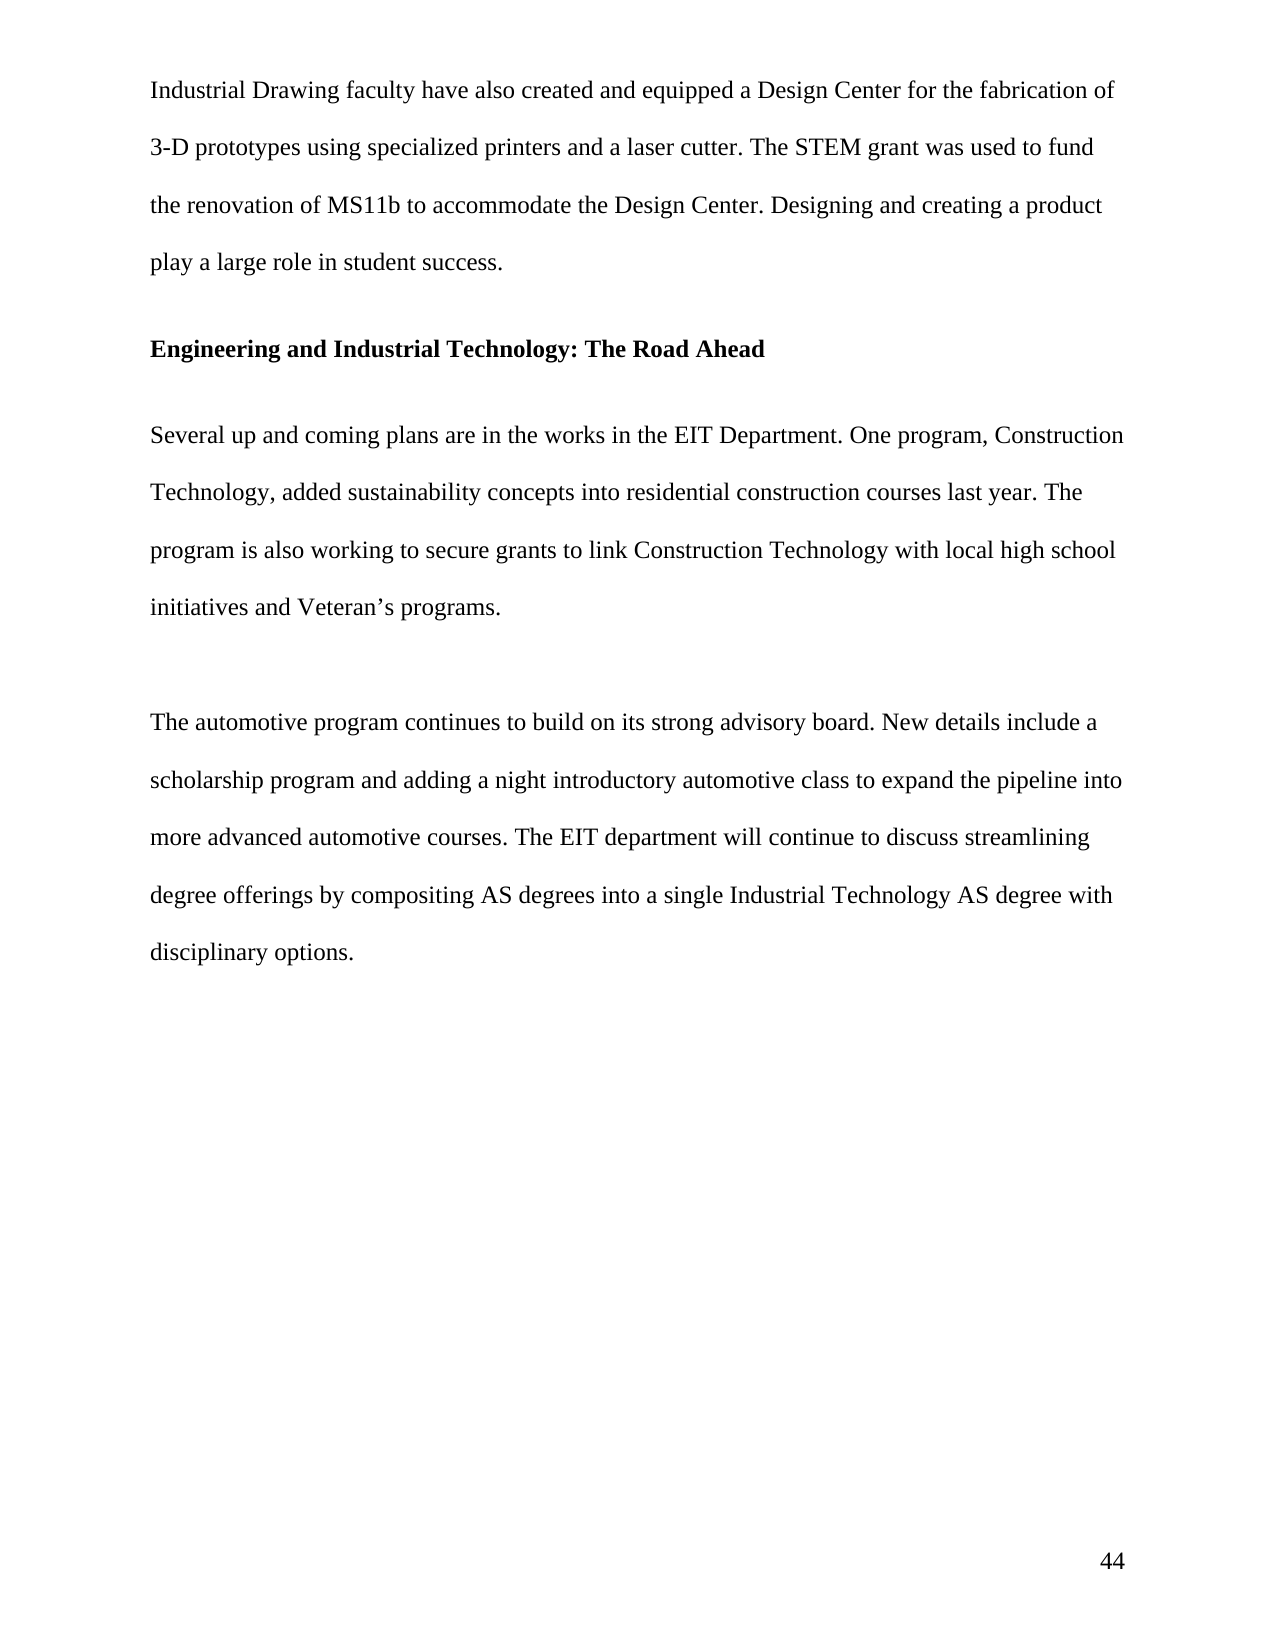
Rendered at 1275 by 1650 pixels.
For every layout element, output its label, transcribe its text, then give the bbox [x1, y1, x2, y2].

text Several up and coming plans are in the works in the EIT Department. One program, Construction Technology, added sustainability concepts into residential construction courses last year. The program is also working to secure grants to link Construction Technology with local high school initiatives and Veteran’s programs. [150, 420, 1125, 621]
text Engineering and Industrial Technology: The Road Ahead [150, 334, 1125, 362]
text The automotive program continues to build on its strong advisory board. New details include a scholarship program and adding a night introductory automotive class to expand the pipeline into more advanced automotive courses. The EIT department will continue to discuss streamlining degree offerings by compositing AS degrees into a single Industrial Technology AS degree with disciplinary options. [150, 707, 1125, 966]
text Industrial Drawing faculty have also created and equipped a Design Center for the fabrication of 3-D prototypes using specialized printers and a laser cutter. The STEM grant was used to fund the renovation of MS11b to accommodate the Design Center. Designing and creating a product play a large role in student success. [150, 75, 1125, 276]
